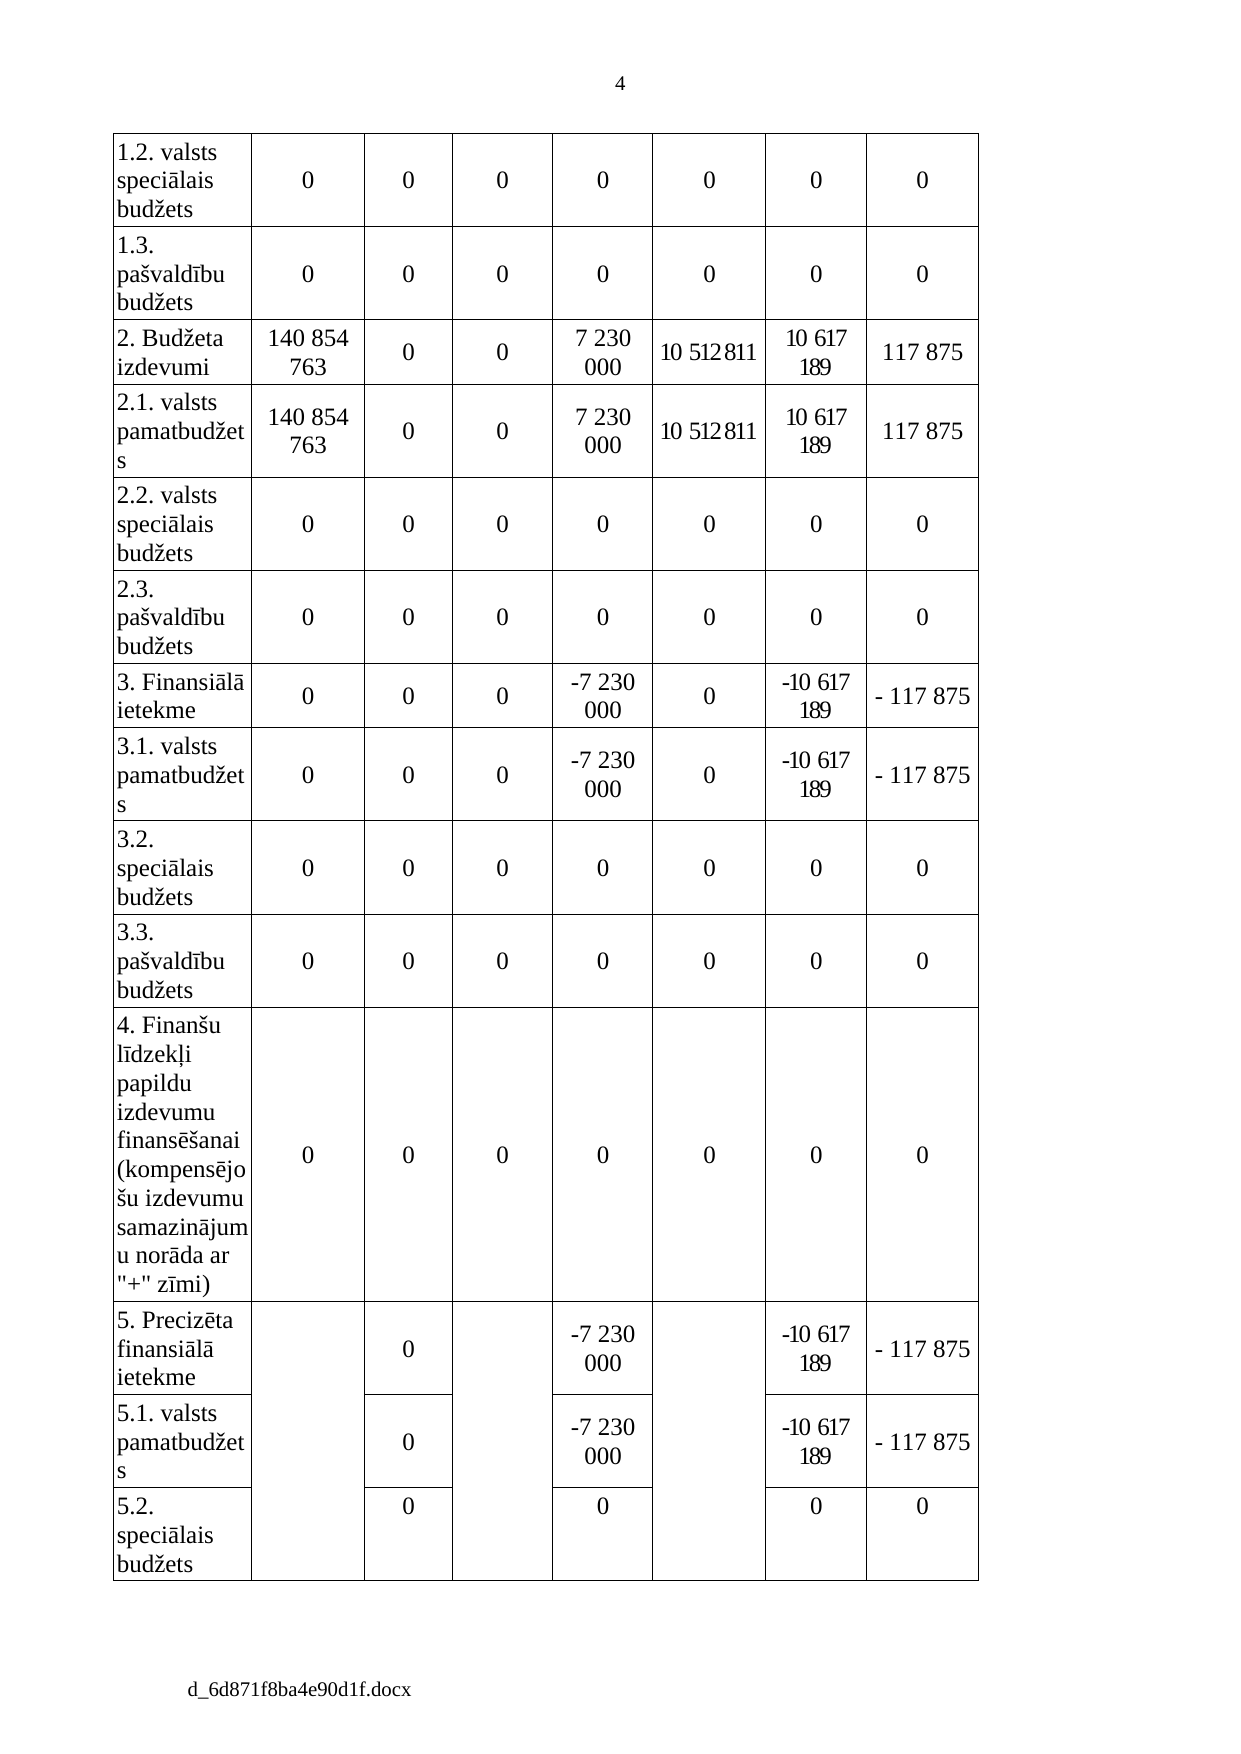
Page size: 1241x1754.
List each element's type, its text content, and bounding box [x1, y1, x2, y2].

table_cell 0 [453, 1008, 552, 1301]
table_cell [653, 1302, 765, 1580]
table_cell 0 [453, 571, 552, 663]
table_cell 0 [365, 915, 452, 1007]
table_cell 0 [653, 664, 765, 727]
table_cell 0 [867, 571, 978, 663]
table_cell 0 [365, 227, 452, 319]
table_cell 0 [766, 227, 866, 319]
table_cell 0 [453, 227, 552, 319]
table_cell - 117 875 [867, 1302, 978, 1394]
table_cell 0 [365, 1488, 452, 1580]
table_cell 0 [653, 1008, 765, 1301]
table_cell -7 230 000 [553, 1302, 652, 1394]
table_cell 10 512 811 [653, 385, 765, 477]
table_cell 0 [453, 134, 552, 226]
table_cell 0 [867, 915, 978, 1007]
table_cell 0 [365, 728, 452, 820]
table_cell 0 [252, 227, 364, 319]
table_cell -10 617 189 [766, 1302, 866, 1394]
table_cell 0 [453, 915, 552, 1007]
table_cell 0 [867, 1488, 978, 1580]
table_cell 0 [766, 134, 866, 226]
table_cell 0 [653, 571, 765, 663]
table_cell 0 [766, 1488, 866, 1580]
table_cell 1.3. pašvaldību budžets [114, 227, 251, 319]
table_cell 0 [766, 821, 866, 913]
table_cell 7 230 000 [553, 385, 652, 477]
table_cell 0 [553, 1008, 652, 1301]
table_cell 5.2. speciālais budžets [114, 1488, 251, 1580]
table_cell 0 [553, 571, 652, 663]
table_cell 0 [453, 664, 552, 727]
table_cell 0 [365, 478, 452, 570]
table_cell -7 230 000 [553, 664, 652, 727]
table_cell 4. Finanšu līdzekļi papildu izdevumu finansēšanai (kompensējošu izdevumu samazinājumu norāda ar "+" zīmi) [114, 1008, 251, 1301]
table_cell 140 854 763 [252, 385, 364, 477]
table_cell 5. Precizēta finansiālā ietekme [114, 1302, 251, 1394]
table_cell 117 875 [867, 320, 978, 383]
table_cell 0 [766, 478, 866, 570]
table_cell -7 230 000 [553, 1395, 652, 1487]
table_cell 0 [365, 821, 452, 913]
table_cell 0 [252, 821, 364, 913]
table_cell 10 512 811 [653, 320, 765, 383]
table_cell -10 617 189 [766, 1395, 866, 1487]
table_cell 3.3. pašvaldību budžets [114, 915, 251, 1007]
table_cell 2. Budžeta izdevumi [114, 320, 251, 383]
table_cell 0 [453, 320, 552, 383]
table_cell [453, 1302, 552, 1580]
table_cell 0 [653, 134, 765, 226]
table_cell 10 617 189 [766, 385, 866, 477]
table_cell 0 [867, 821, 978, 913]
table_cell 0 [553, 915, 652, 1007]
table_cell -10 617 189 [766, 728, 866, 820]
table_cell 0 [252, 728, 364, 820]
table_cell 0 [653, 478, 765, 570]
table_cell 5.1. valsts pamatbudžets [114, 1395, 251, 1487]
table_cell 0 [766, 571, 866, 663]
table_cell 1.2. valsts speciālais budžets [114, 134, 251, 226]
table_cell 0 [453, 478, 552, 570]
table_cell 0 [653, 821, 765, 913]
table_cell 0 [365, 1302, 452, 1394]
table_cell 0 [365, 320, 452, 383]
table_cell 7 230 000 [553, 320, 652, 383]
table_cell 0 [252, 478, 364, 570]
table_cell 0 [252, 571, 364, 663]
table_cell 0 [453, 728, 552, 820]
table_cell 0 [553, 821, 652, 913]
table_cell 10 617 189 [766, 320, 866, 383]
table_cell 0 [766, 1008, 866, 1301]
table_cell - 117 875 [867, 728, 978, 820]
table_cell 0 [553, 227, 652, 319]
table_cell 0 [867, 1008, 978, 1301]
table_cell - 117 875 [867, 1395, 978, 1487]
table_cell 0 [653, 227, 765, 319]
table_cell 0 [453, 821, 552, 913]
table_cell 0 [653, 915, 765, 1007]
table_cell 2.3. pašvaldību budžets [114, 571, 251, 663]
table_cell 0 [867, 478, 978, 570]
table_cell 0 [365, 385, 452, 477]
table_cell 0 [252, 915, 364, 1007]
table_cell 0 [653, 728, 765, 820]
table_cell 3.1. valsts pamatbudžets [114, 728, 251, 820]
table_cell 2.1. valsts pamatbudžets [114, 385, 251, 477]
table_cell 0 [553, 134, 652, 226]
table_cell - 117 875 [867, 664, 978, 727]
table_cell 0 [453, 385, 552, 477]
table_cell 0 [365, 134, 452, 226]
table_cell 0 [766, 915, 866, 1007]
table_cell -7 230 000 [553, 728, 652, 820]
table_cell 0 [867, 227, 978, 319]
table_cell 0 [867, 134, 978, 226]
table_cell 0 [252, 134, 364, 226]
table_cell 0 [553, 478, 652, 570]
table_cell 0 [365, 1395, 452, 1487]
table_cell 0 [365, 664, 452, 727]
table_cell 3. Finansiālā ietekme [114, 664, 251, 727]
table_cell 0 [365, 571, 452, 663]
table_cell 140 854 763 [252, 320, 364, 383]
table_cell -10 617 189 [766, 664, 866, 727]
table_cell [252, 1302, 364, 1580]
table_cell 0 [553, 1488, 652, 1580]
table_cell 0 [252, 1008, 364, 1301]
table_cell 0 [252, 664, 364, 727]
table_cell 117 875 [867, 385, 978, 477]
table_cell 3.2. speciālais budžets [114, 821, 251, 913]
table_cell 0 [365, 1008, 452, 1301]
table_cell 2.2. valsts speciālais budžets [114, 478, 251, 570]
